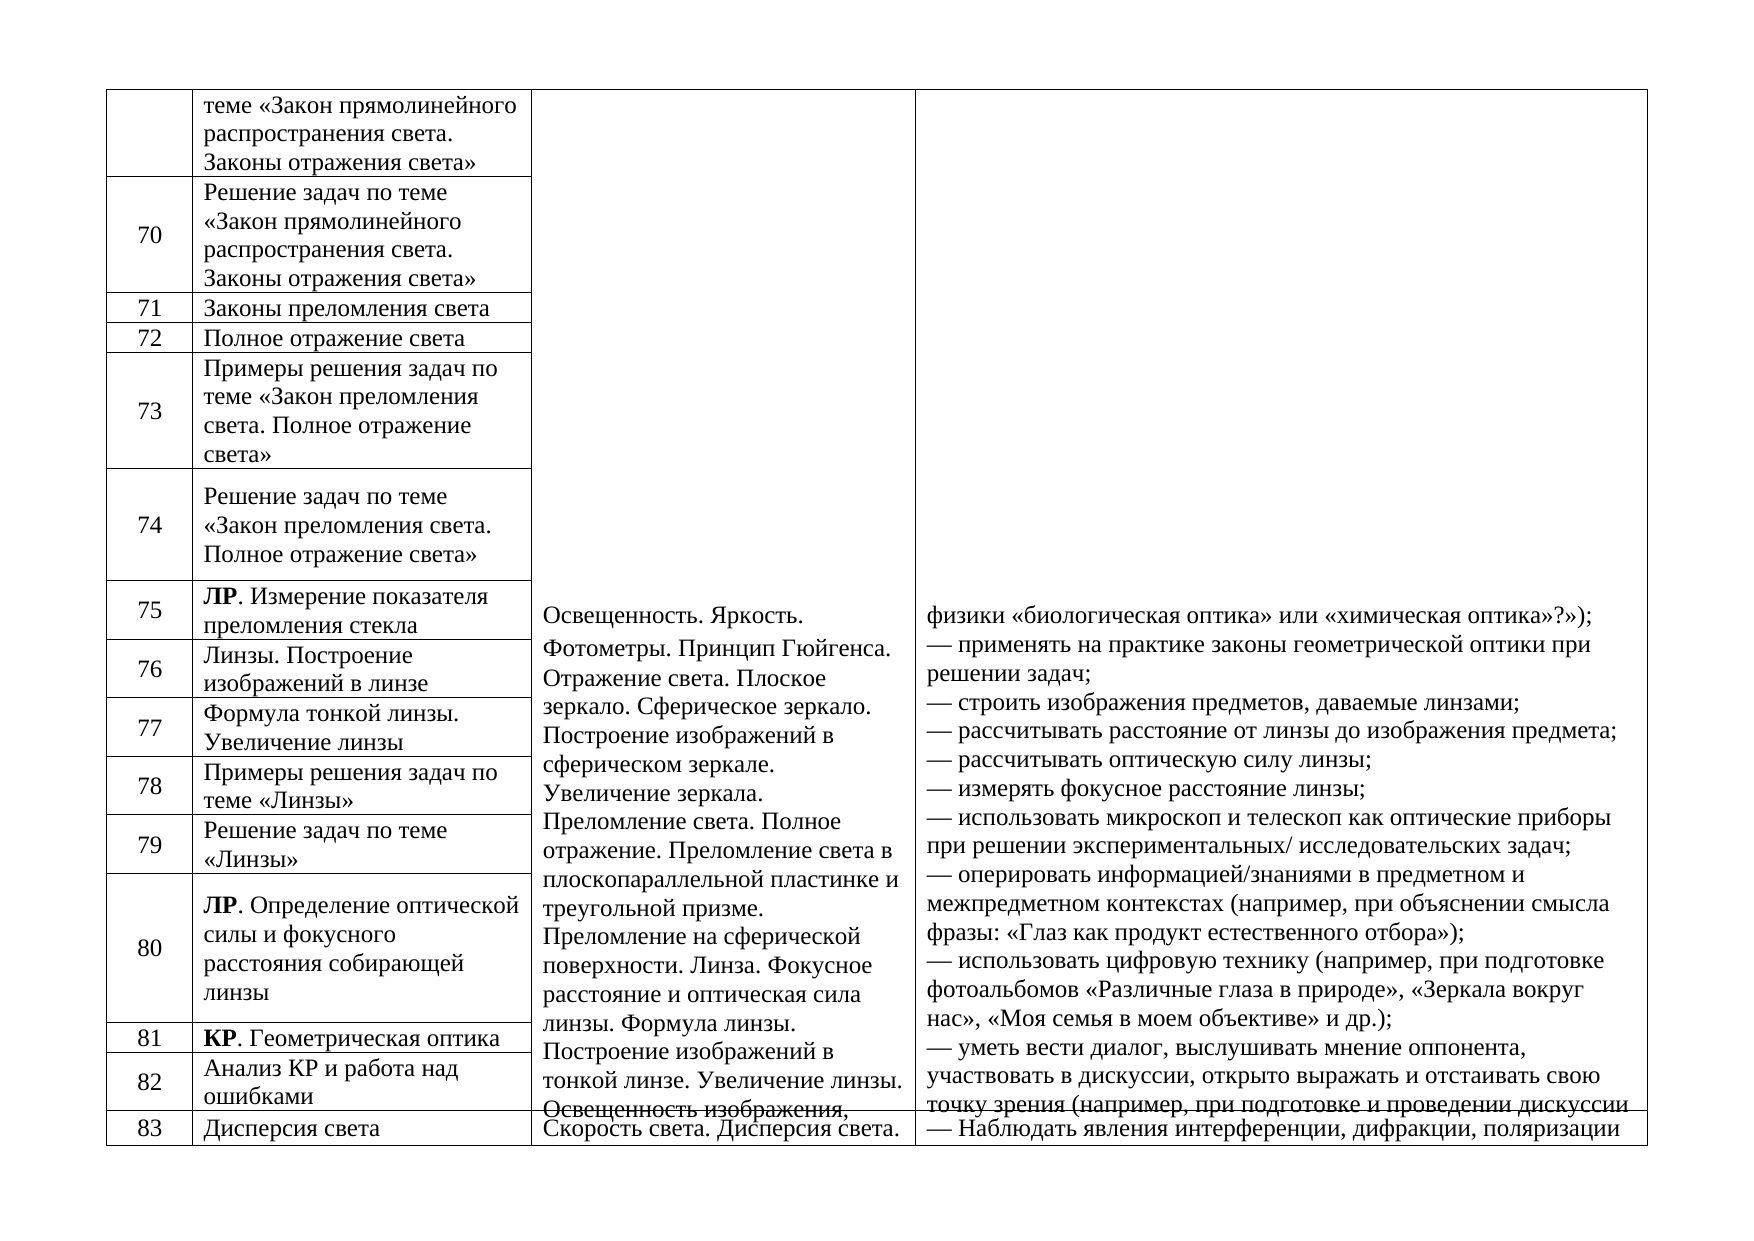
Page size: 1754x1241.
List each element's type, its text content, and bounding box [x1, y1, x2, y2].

table_cell 71 [107, 293, 192, 322]
table_cell 72 [107, 323, 192, 352]
table_cell 80 [107, 874, 192, 1022]
table_cell 70 [107, 177, 192, 292]
table_cell Решение задач по теме «Закон преломления света. Полное отражение света» [193, 469, 531, 580]
table_cell Анализ КР и работа над ошибками [193, 1053, 531, 1110]
table_cell 73 [107, 353, 192, 468]
table_cell 79 [107, 815, 192, 873]
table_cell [532, 1111, 915, 1145]
table_cell КР. Геометрическая оптика [193, 1023, 531, 1052]
table_cell 82 [107, 1053, 192, 1110]
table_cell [193, 90, 531, 176]
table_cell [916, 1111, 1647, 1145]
table_cell 69 [107, 90, 192, 176]
table_cell Полное отражение света [193, 323, 531, 352]
table_cell Решение задач по теме «Линзы» [193, 815, 531, 873]
table_cell Решение задач по теме «Закон прямолинейного распространения света. Законы отражения света» [193, 177, 531, 292]
table_cell Примеры решения задач по теме «Линзы» [193, 757, 531, 814]
table_cell 77 [107, 698, 192, 756]
table_cell 83 [107, 1111, 192, 1145]
table_cell Формула тонкой линзы. Увеличение линзы [193, 698, 531, 756]
table_cell ЛР. Измерение показателя преломления стекла [193, 581, 531, 639]
table_cell Законы преломления света [193, 293, 531, 322]
table_cell 75 [107, 581, 192, 639]
table_cell Линзы. Построение изображений в линзе [193, 640, 531, 697]
table_cell Дисперсия света [193, 1111, 531, 1145]
table_cell 78 [107, 757, 192, 814]
table_cell Примеры решения задач по теме «Закон преломления света. Полное отражение света» [193, 353, 531, 468]
table_cell 81 [107, 1023, 192, 1052]
table_cell ЛР. Определение оптической силы и фокусного расстояния собирающей линзы [193, 874, 531, 1022]
table_cell 76 [107, 640, 192, 697]
table_cell 74 [107, 469, 192, 580]
